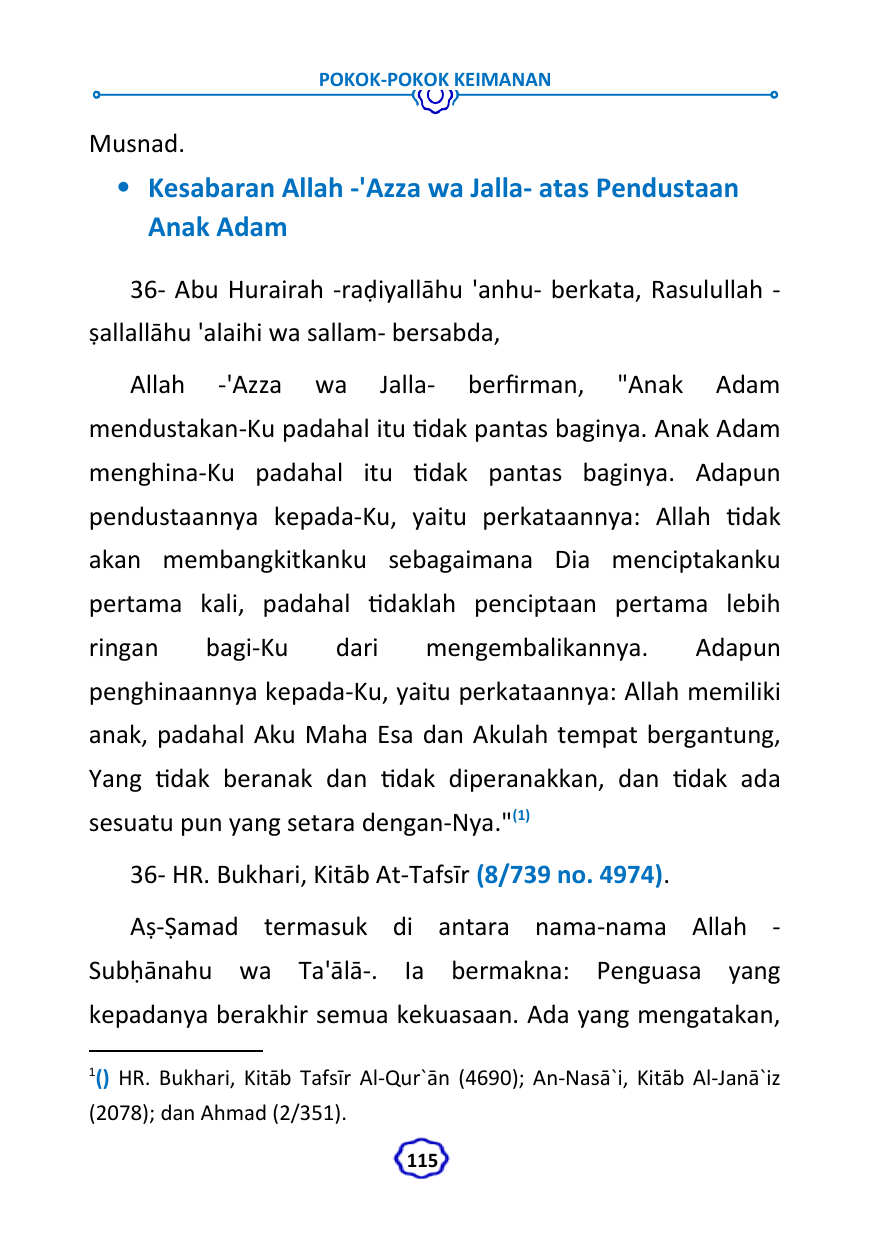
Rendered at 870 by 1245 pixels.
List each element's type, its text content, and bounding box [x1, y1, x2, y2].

text Allah -'Azza wa Jalla- berfirman, "Anak Adam mendustakan-Ku padahal itu tidak pantas baginya. Anak Adam menghina-Ku padahal itu tidak pantas baginya. Adapun pendustaannya kepada-Ku, yaitu perkataannya: Allah tidak akan membangkitkanku sebagaimana Dia menciptakanku pertama kali, padahal tidaklah penciptaan pertama lebih ringan bagi-Ku dari mengembalikannya. Adapun penghinaannya kepada-Ku, yaitu perkataannya: Allah memiliki anak, padahal Aku Maha Esa dan Akulah tempat bergantung, Yang tidak beranak dan tidak diperanakkan, dan tidak ada sesuatu pun yang setara dengan-Nya."() [89, 359, 781, 840]
text 36- HR. Bukhari, Kitāb At-Tafsīr (8/739 no. 4974). [89, 848, 781, 892]
picture [385, 1136, 459, 1182]
subtitle Kesabaran Allah -'Azza wa Jalla- atas Pendustaan Anak Adam [118, 169, 781, 244]
picture [86, 90, 784, 116]
text Catatan: Saya tidak menemukan hadis ini dalam Al-Musnad. [89, 117, 781, 161]
text 36- Abu Hurairah -raḍiyallāhu 'anhu- berkata, Rasulullah -ṣallallāhu 'alaihi wa sallam- bersabda, [89, 263, 781, 351]
